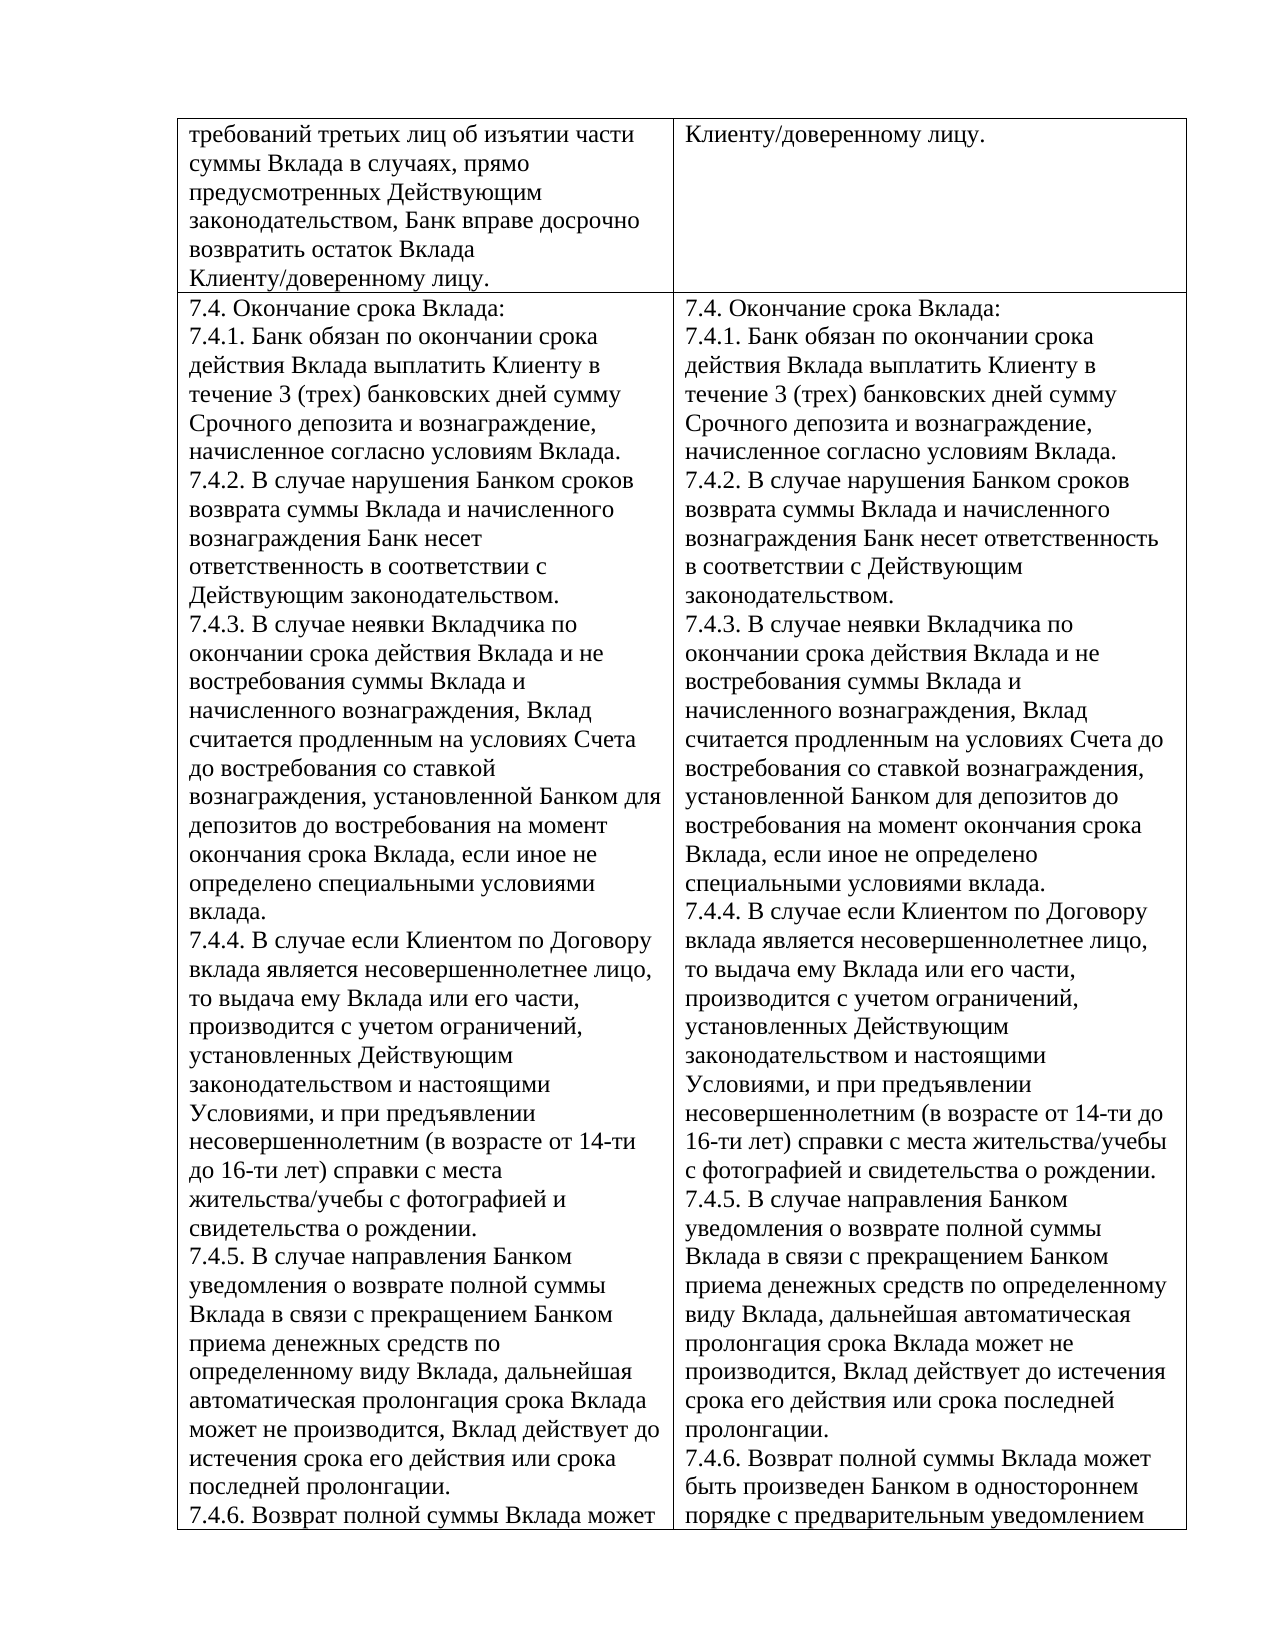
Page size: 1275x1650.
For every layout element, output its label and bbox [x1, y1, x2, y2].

table_cell [178, 293, 673, 1529]
table_cell [674, 293, 1186, 1529]
table_cell [178, 119, 673, 292]
table_cell [674, 119, 1186, 292]
